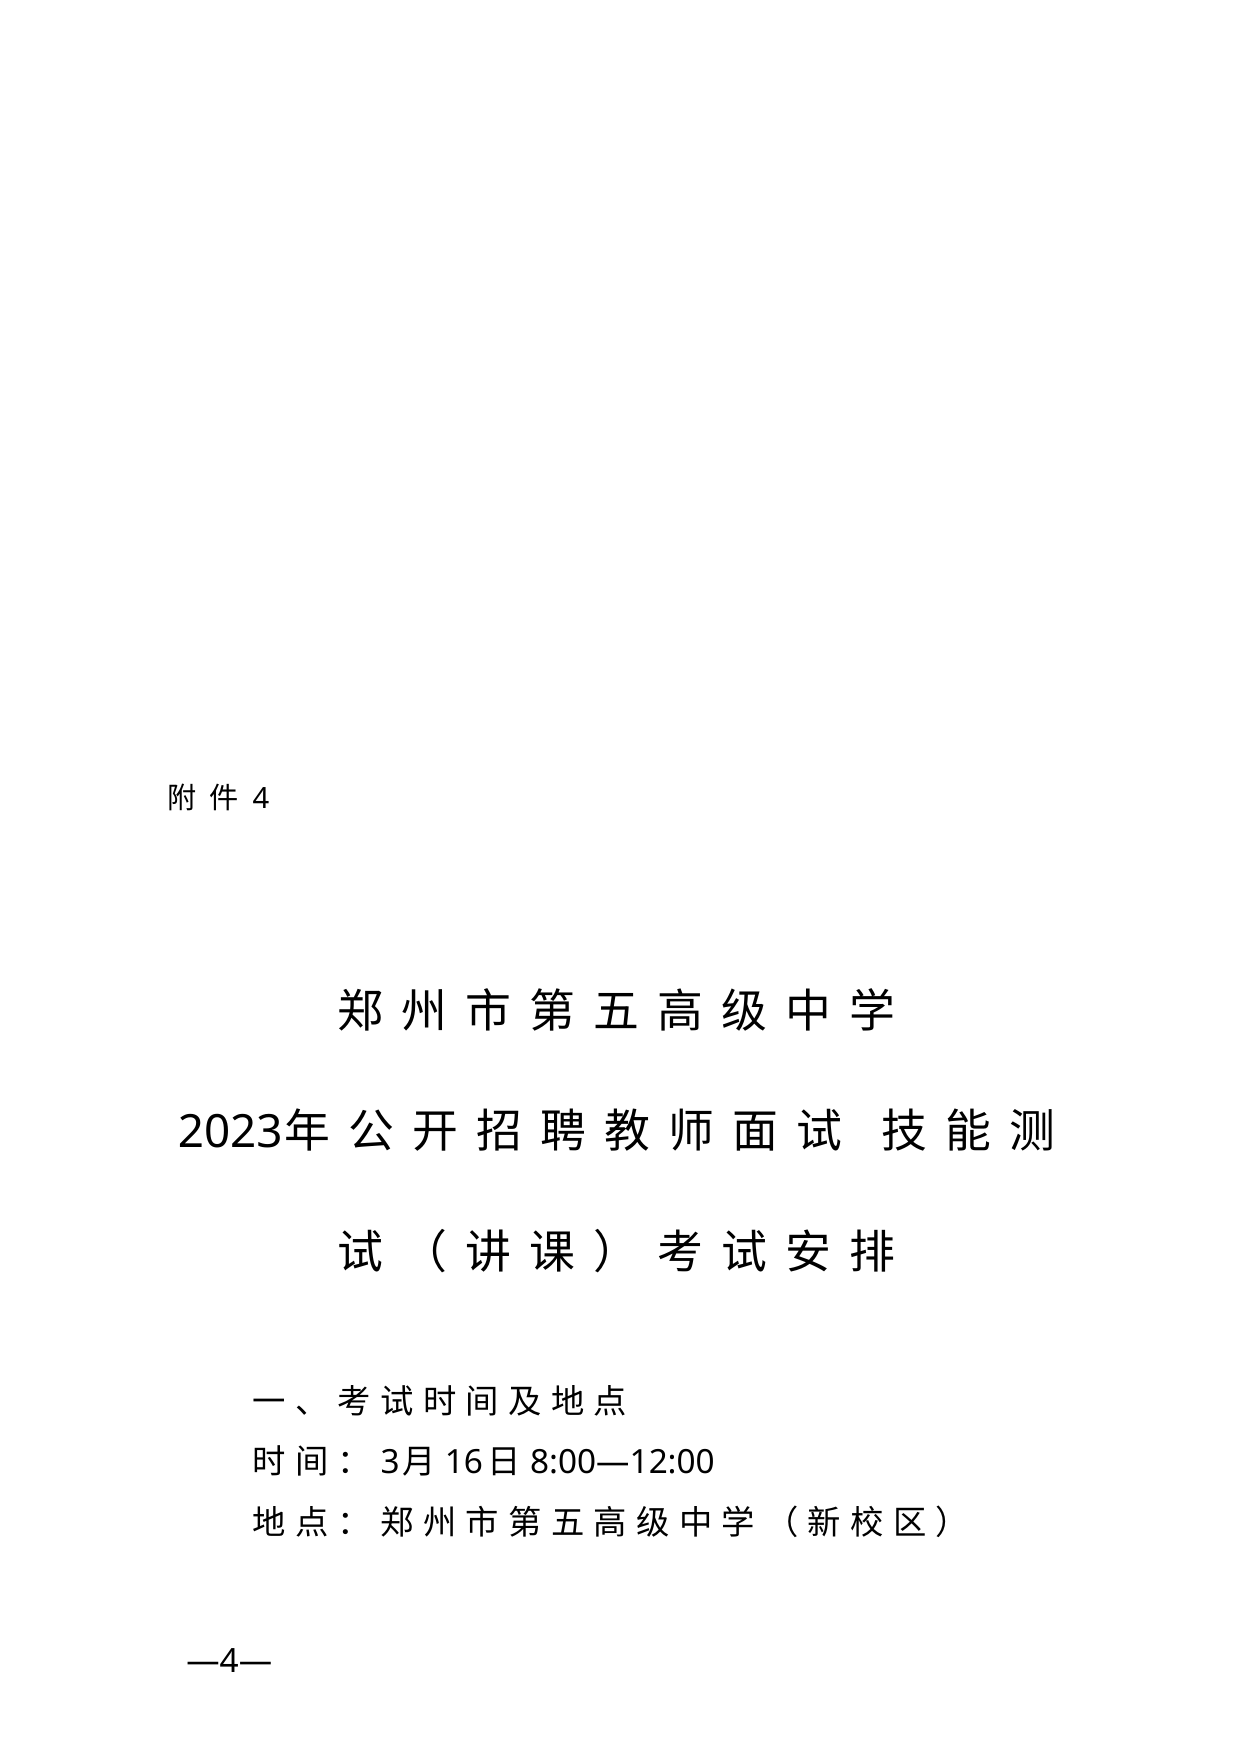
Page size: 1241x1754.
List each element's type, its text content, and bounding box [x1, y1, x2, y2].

text 一、考试时间及地点 [167, 1369, 1085, 1429]
text 地点：郑州市第五高级中学（新校区） [167, 1489, 1085, 1550]
text 附件4 [167, 766, 1085, 826]
text 郑州市第五高级中学 [167, 947, 1085, 1067]
text 时间：3月16日8:00—12:00 [167, 1429, 1085, 1489]
text 2023年公开招聘教师面试 技能测试（讲课）考试安排 [167, 1067, 1085, 1309]
